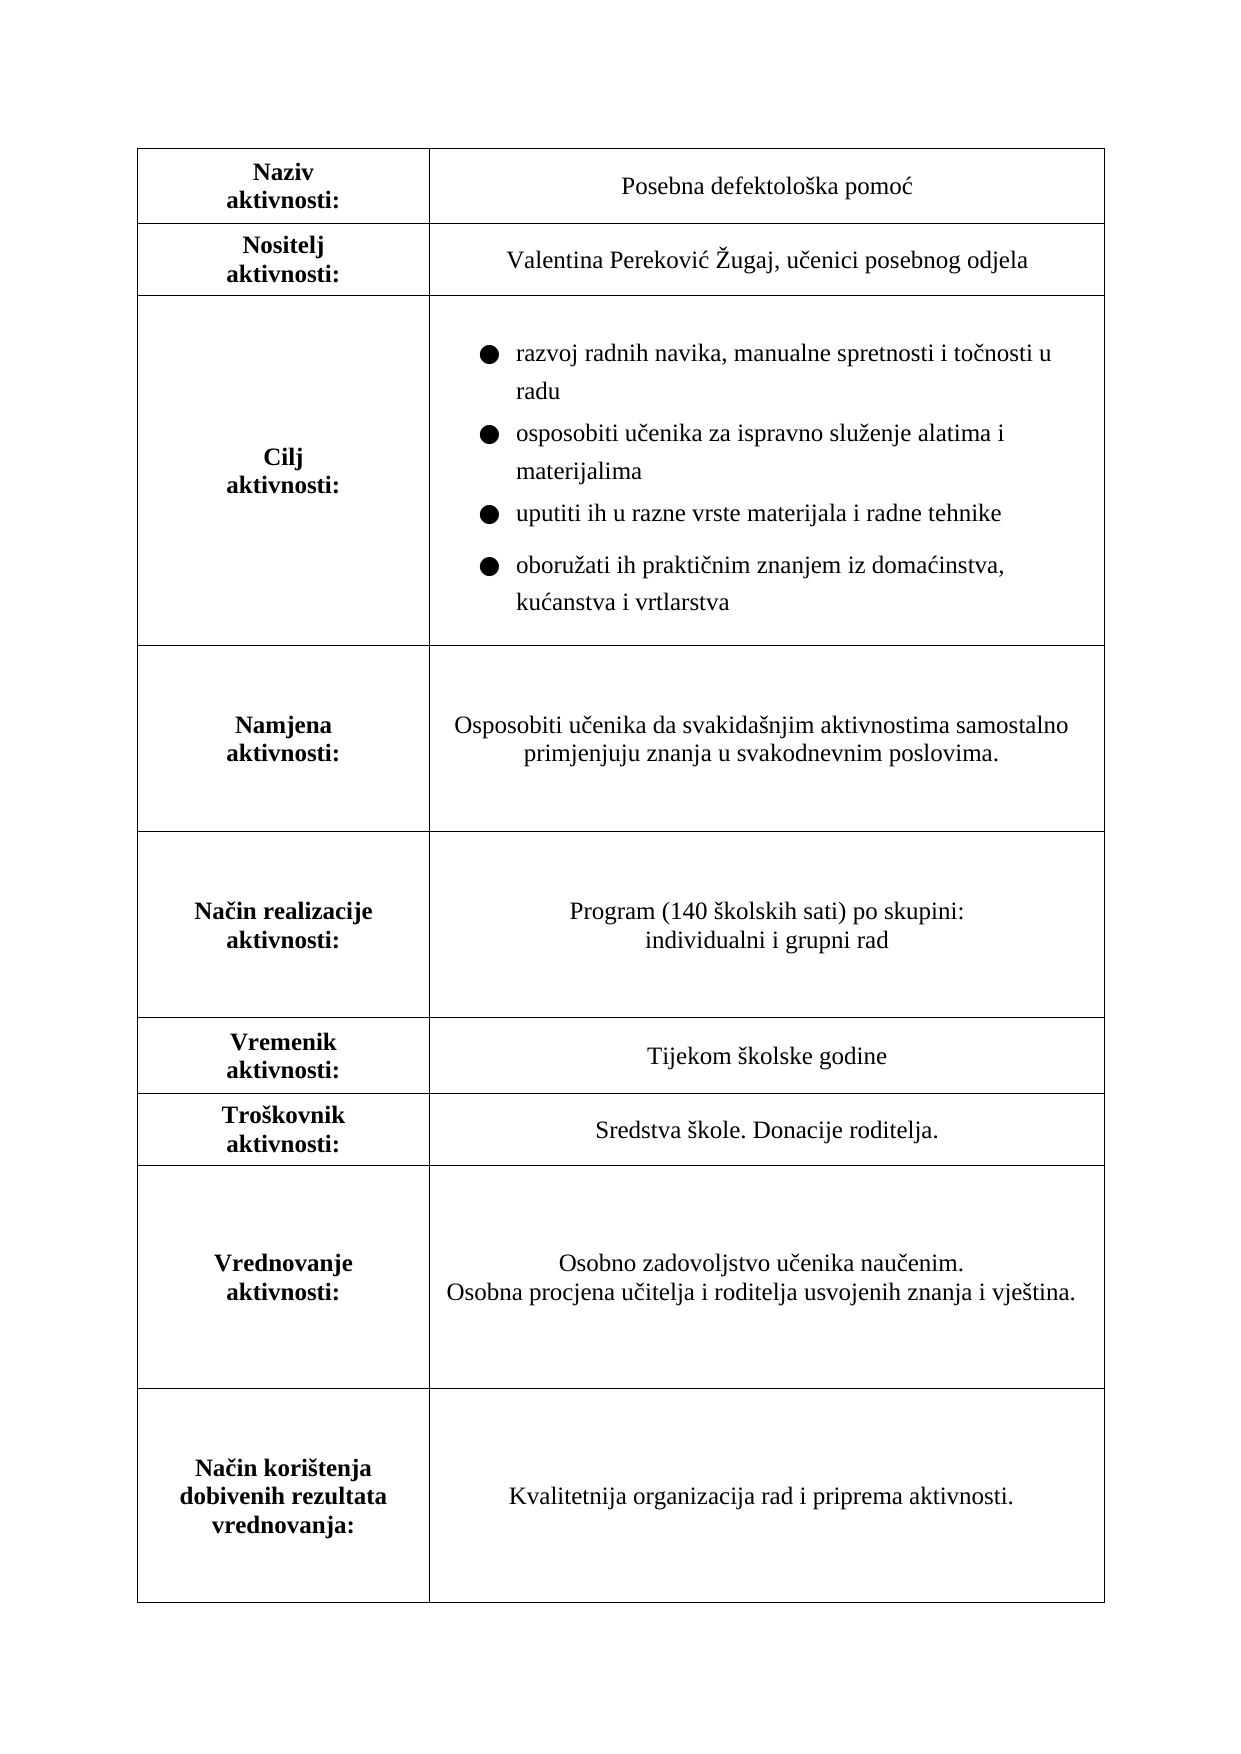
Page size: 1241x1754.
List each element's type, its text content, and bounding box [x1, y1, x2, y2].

table_cell Vremenik aktivnosti: [138, 1018, 429, 1092]
table_cell Vrednovanje aktivnosti: [138, 1166, 429, 1388]
table_cell Nositelj aktivnosti: [138, 224, 429, 295]
table_cell Sredstva škole. Donacije roditelja. [430, 1094, 1104, 1165]
table_cell Način korištenja dobivenih rezultata vrednovanja: [138, 1389, 429, 1602]
table_header Naziv aktivnosti: [138, 149, 429, 222]
table_cell Osposobiti učenika da svakidašnjim aktivnostima samostalno primjenjuju znanja u svakodnevnim poslovima. [430, 646, 1104, 831]
table_cell Namjena aktivnosti: [138, 646, 429, 831]
table_cell razvoj radnih navika, manualne spretnosti i točnosti u radu osposobiti učenika za ispravno služenje alatima i materijalima uputiti ih u razne vrste materijala i radne tehnike oboružati ih praktičnim znanjem iz domaćinstva, kućanstva i vrtlarstva [430, 296, 1104, 645]
table_cell Kvalitetnija organizacija rad i priprema aktivnosti. [430, 1389, 1104, 1602]
table_cell Osobno zadovoljstvo učenika naučenim. Osobna procjena učitelja i roditelja usvojenih znanja i vještina. [430, 1166, 1104, 1388]
table_cell Tijekom školske godine [430, 1018, 1104, 1092]
table_cell Valentina Pereković Žugaj, učenici posebnog odjela [430, 224, 1104, 295]
table_cell Troškovnik aktivnosti: [138, 1094, 429, 1165]
table_cell Program (140 školskih sati) po skupini: individualni i grupni rad [430, 832, 1104, 1017]
table_header Posebna defektološka pomoć [430, 149, 1104, 222]
table_cell Cilj aktivnosti: [138, 296, 429, 645]
table_cell Način realizacije aktivnosti: [138, 832, 429, 1017]
